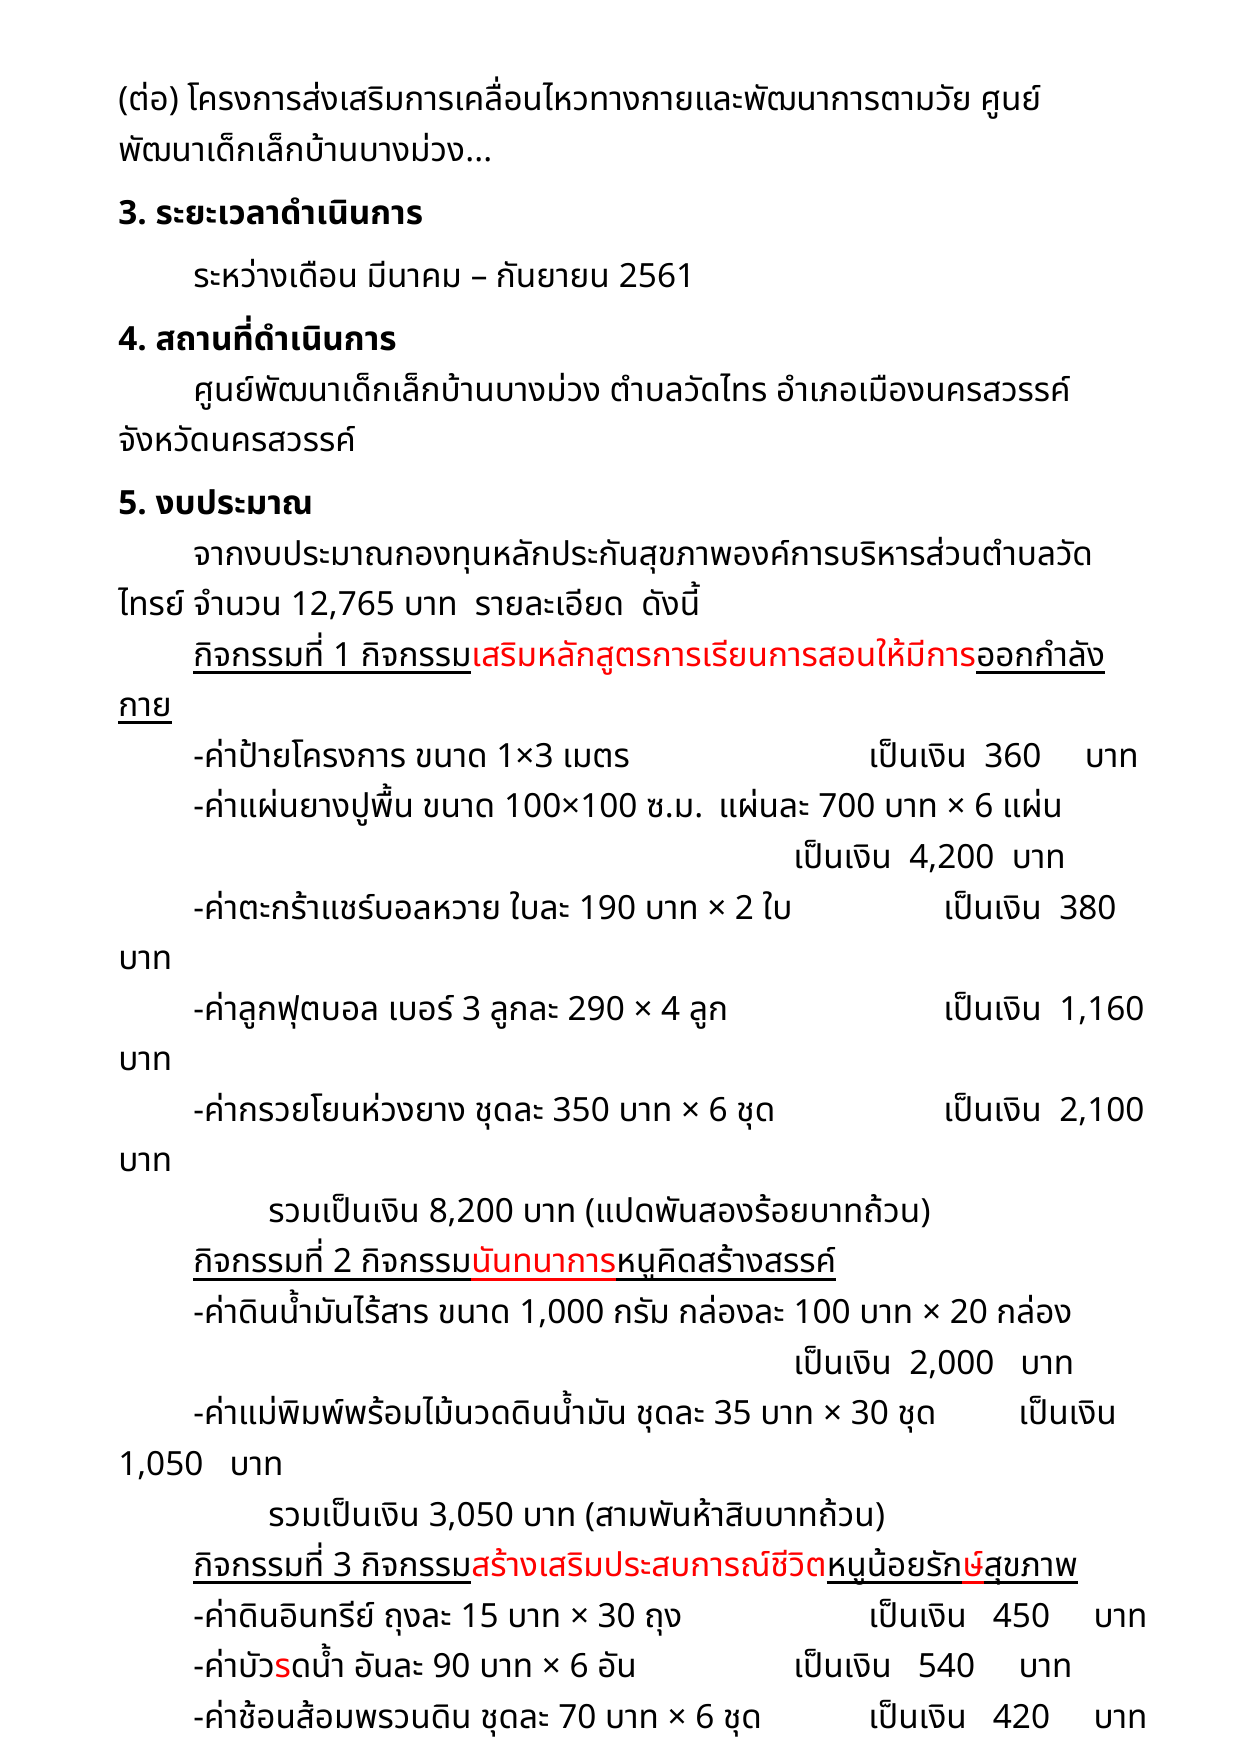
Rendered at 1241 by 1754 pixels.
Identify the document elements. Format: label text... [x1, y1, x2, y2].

text -ค่าดินน้ำมันไร้สาร ขนาด 1,000 กรัม กล่องละ 100 บาท × 20 กล่อง [118, 1288, 1149, 1338]
text กิจกรรมที่ 1 กิจกรรมเสริมหลักสูตรการเรียนการสอนให้มีการออกกำลังกาย [118, 631, 1122, 732]
text 3. ระยะเวลาดำเนินการ [118, 189, 1122, 239]
text -ค่ากรวยโยนห่วงยาง ชุดละ 350 บาท × 6 ชุด เป็นเงิน 2,100 บาท [118, 1086, 1149, 1187]
text ศูนย์พัฒนาเด็กเล็กบ้านบางม่วง ตำบลวัดไทร อำเภอเมืองนครสวรรค์ จังหวัดนครสวรรค์ [118, 366, 1122, 466]
text รวมเป็นเงิน 8,200 บาท (แปดพันสองร้อยบาทถ้วน) [118, 1187, 1149, 1237]
text -ค่าดินอินทรีย์ ถุงละ 15 บาท × 30 ถุง เป็นเงิน 450 บาท [118, 1592, 1149, 1642]
text เป็นเงิน 4,200 บาท [118, 833, 1149, 883]
text กิจกรรมที่ 2 กิจกรรมนันทนาการหนูคิดสร้างสรรค์ [118, 1237, 1149, 1288]
text กิจกรรมที่ 3 กิจกรรมสร้างเสริมประสบการณ์ชีวิตหนูน้อยรักษ์สุขภาพ [118, 1541, 1149, 1592]
text -ค่าตะกร้าแชร์บอลหวาย ใบละ 190 บาท × 2 ใบ เป็นเงิน 380 บาท [118, 883, 1149, 984]
text เป็นเงิน 2,000 บาท [118, 1338, 1149, 1389]
text -ค่าช้อนส้อมพรวนดิน ชุดละ 70 บาท × 6 ชุด เป็นเงิน 420 บาท [118, 1693, 1149, 1743]
text -ค่าบัวรดน้ำ อันละ 90 บาท × 6 อัน เป็นเงิน 540 บาท [118, 1642, 1149, 1693]
text -ค่าแผ่นยางปูพื้น ขนาด 100×100 ซ.ม. แผ่นละ 700 บาท × 6 แผ่น [118, 782, 1149, 833]
text -ค่าป้ายโครงการ ขนาด 1×3 เมตร เป็นเงิน 360 บาท [118, 732, 1149, 782]
text รวมเป็นเงิน 3,050 บาท (สามพันห้าสิบบาทถ้วน) [118, 1490, 1149, 1541]
text จากงบประมาณกองทุนหลักประกันสุขภาพองค์การบริหารส่วนตำบลวัดไทรย์ จำนวน 12,765 บาท รายละเอียด ดังนี้ [118, 529, 1122, 631]
text ระหว่างเดือน มีนาคม – กันยายน 2561 [118, 252, 1122, 302]
text -ค่าแม่พิมพ์พร้อมไม้นวดดินน้ำมัน ชุดละ 35 บาท × 30 ชุด เป็นเงิน 1,050 บาท [118, 1389, 1149, 1490]
text (ต่อ) โครงการส่งเสริมการเคลื่อนไหวทางกายและพัฒนาการตามวัย ศูนย์พัฒนาเด็กเล็กบ้านบางม่วง... [118, 75, 1122, 176]
text -ค่าลูกฟุตบอล เบอร์ 3 ลูกละ 290 × 4 ลูก เป็นเงิน 1,160 บาท [118, 984, 1149, 1086]
text 4. สถานที่ดำเนินการ [118, 315, 1122, 366]
text 5. งบประมาณ [118, 479, 1122, 529]
